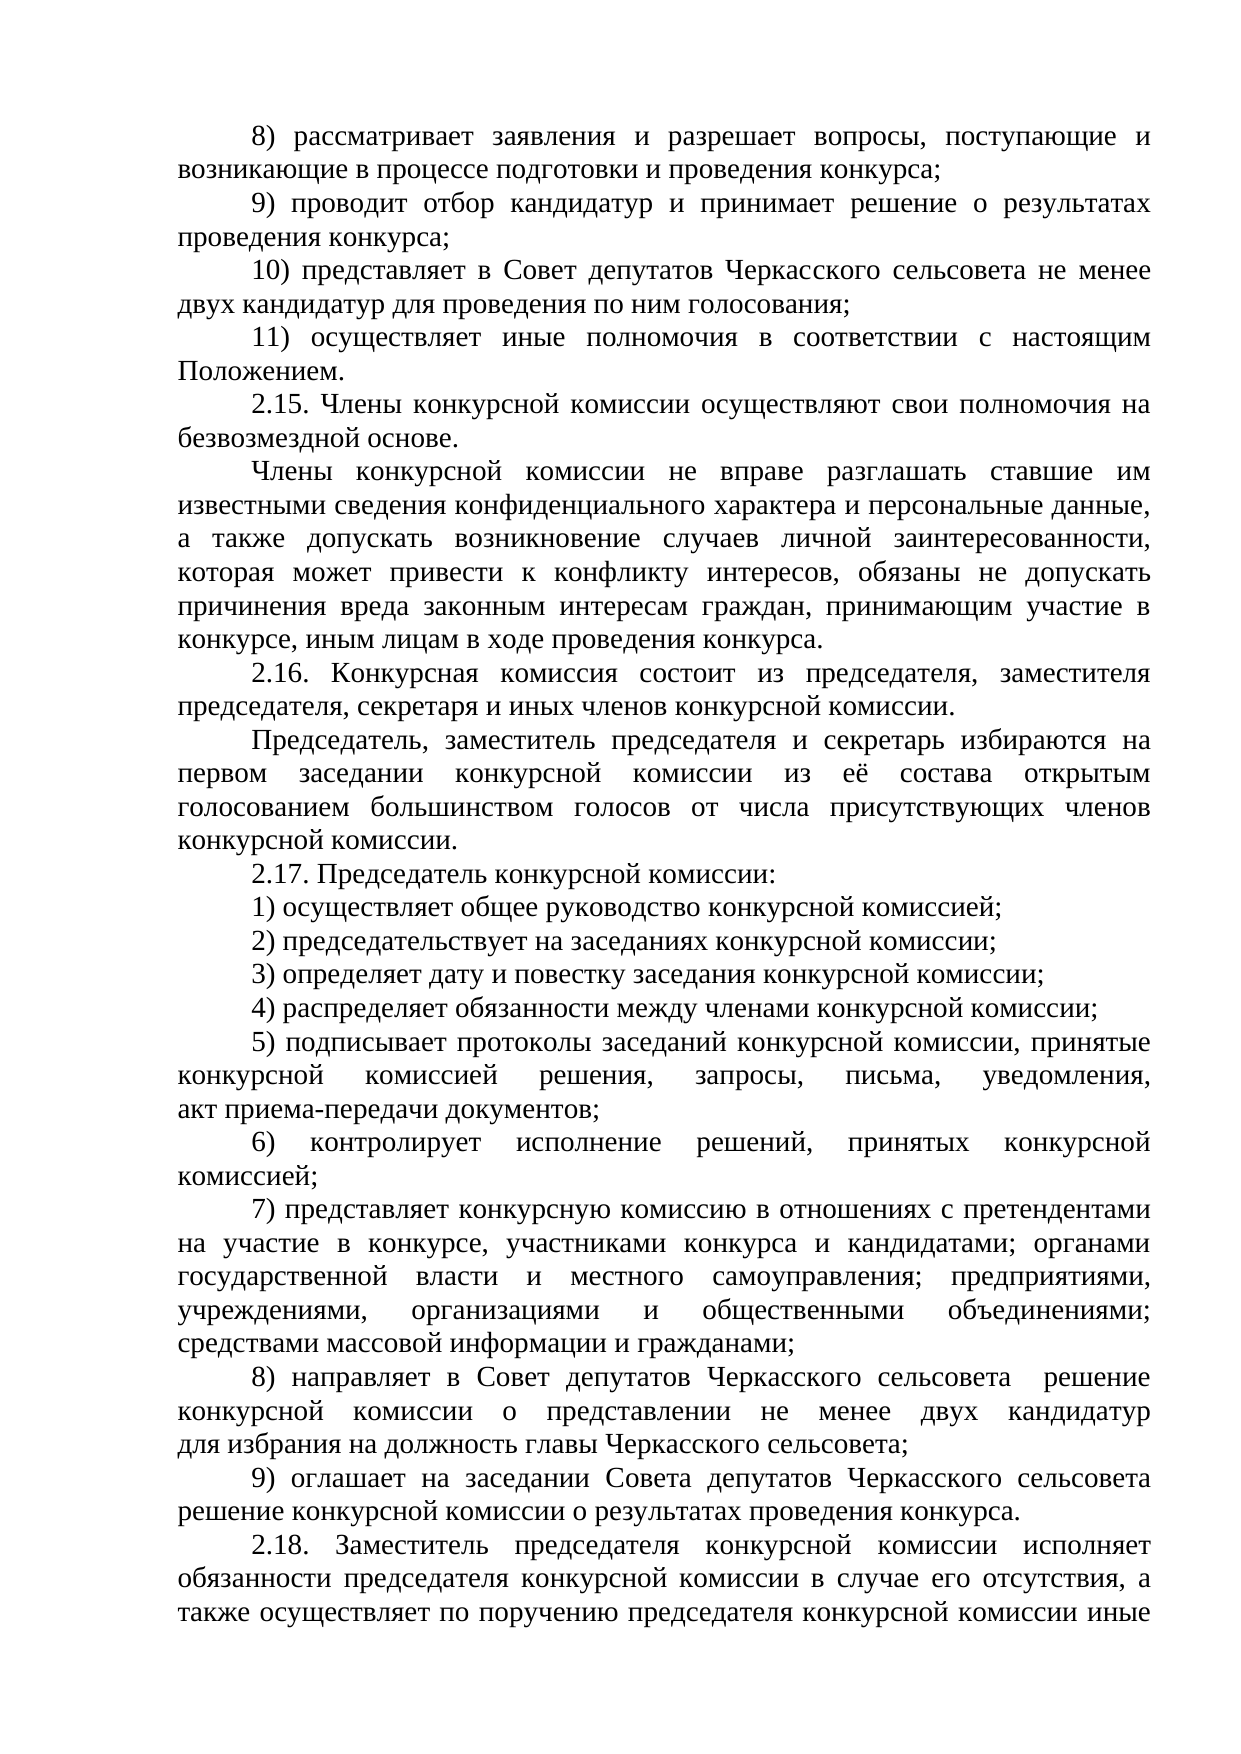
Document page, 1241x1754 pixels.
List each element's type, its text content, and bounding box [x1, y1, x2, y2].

text 8) направляет в Совет депутатов Черкасского сельсовета решение конкурсной комиссии о представлении не менее двух кандидатур для избрания на должность главы Черкасского сельсовета; [177, 1359, 1152, 1460]
text 4) распределяет обязанности между членами конкурсной комиссии; [177, 990, 1152, 1024]
text 2.16. Конкурсная комиссия состоит из председателя, заместителя председателя, секретаря и иных членов конкурсной комиссии. [177, 655, 1152, 722]
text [177, 1527, 1152, 1627]
text 5) подписывает протоколы заседаний конкурсной комиссии, принятые конкурсной комиссией решения, запросы, письма, уведомления, акт приема-передачи документов; [177, 1024, 1152, 1124]
text 2) председательствует на заседаниях конкурсной комиссии; [177, 923, 1152, 957]
text Председатель, заместитель председателя и секретарь избираются на первом заседании конкурсной комиссии из её состава открытым голосованием большинством голосов от числа присутствующих членов конкурсной комиссии. [177, 722, 1152, 856]
text 9) оглашает на заседании Совета депутатов Черкасского сельсовета решение конкурсной комиссии о результатах проведения конкурса. [177, 1460, 1152, 1527]
text Члены конкурсной комиссии не вправе разглашать ставшие им известными сведения конфиденциального характера и персональные данные, а также допускать возникновение случаев личной заинтересованности, которая может привести к конфликту интересов, обязаны не допускать причинения вреда законным интересам граждан, принимающим участие в конкурсе, иным лицам в ходе проведения конкурса. [177, 453, 1152, 655]
text 10) представляет в Совет депутатов Черкасского сельсовета не менее двух кандидатур для проведения по ним голосования; [177, 252, 1152, 319]
text 9) проводит отбор кандидатур и принимает решение о результатах проведения конкурса; [177, 185, 1152, 252]
text 6) контролирует исполнение решений, принятых конкурсной комиссией; [177, 1124, 1152, 1191]
text 7) представляет конкурсную комиссию в отношениях с претендентами на участие в конкурсе, участниками конкурса и кандидатами; органами государственной власти и местного самоуправления; предприятиями, учреждениями, организациями и общественными объединениями; средствами массовой информации и гражданами; [177, 1191, 1152, 1359]
text 2.17. Председатель конкурсной комиссии: [177, 856, 1152, 889]
text 2.15. Члены конкурсной комиссии осуществляют свои полномочия на безвозмездной основе. [177, 386, 1152, 453]
text 11) осуществляет иные полномочия в соответствии с настоящим Положением. [177, 319, 1152, 386]
text 3) определяет дату и повестку заседания конкурсной комиссии; [177, 957, 1152, 990]
text 1) осуществляет общее руководство конкурсной комиссией; [177, 889, 1152, 923]
text 8) рассматривает заявления и разрешает вопросы, поступающие и возникающие в процессе подготовки и проведения конкурса; [177, 118, 1152, 185]
